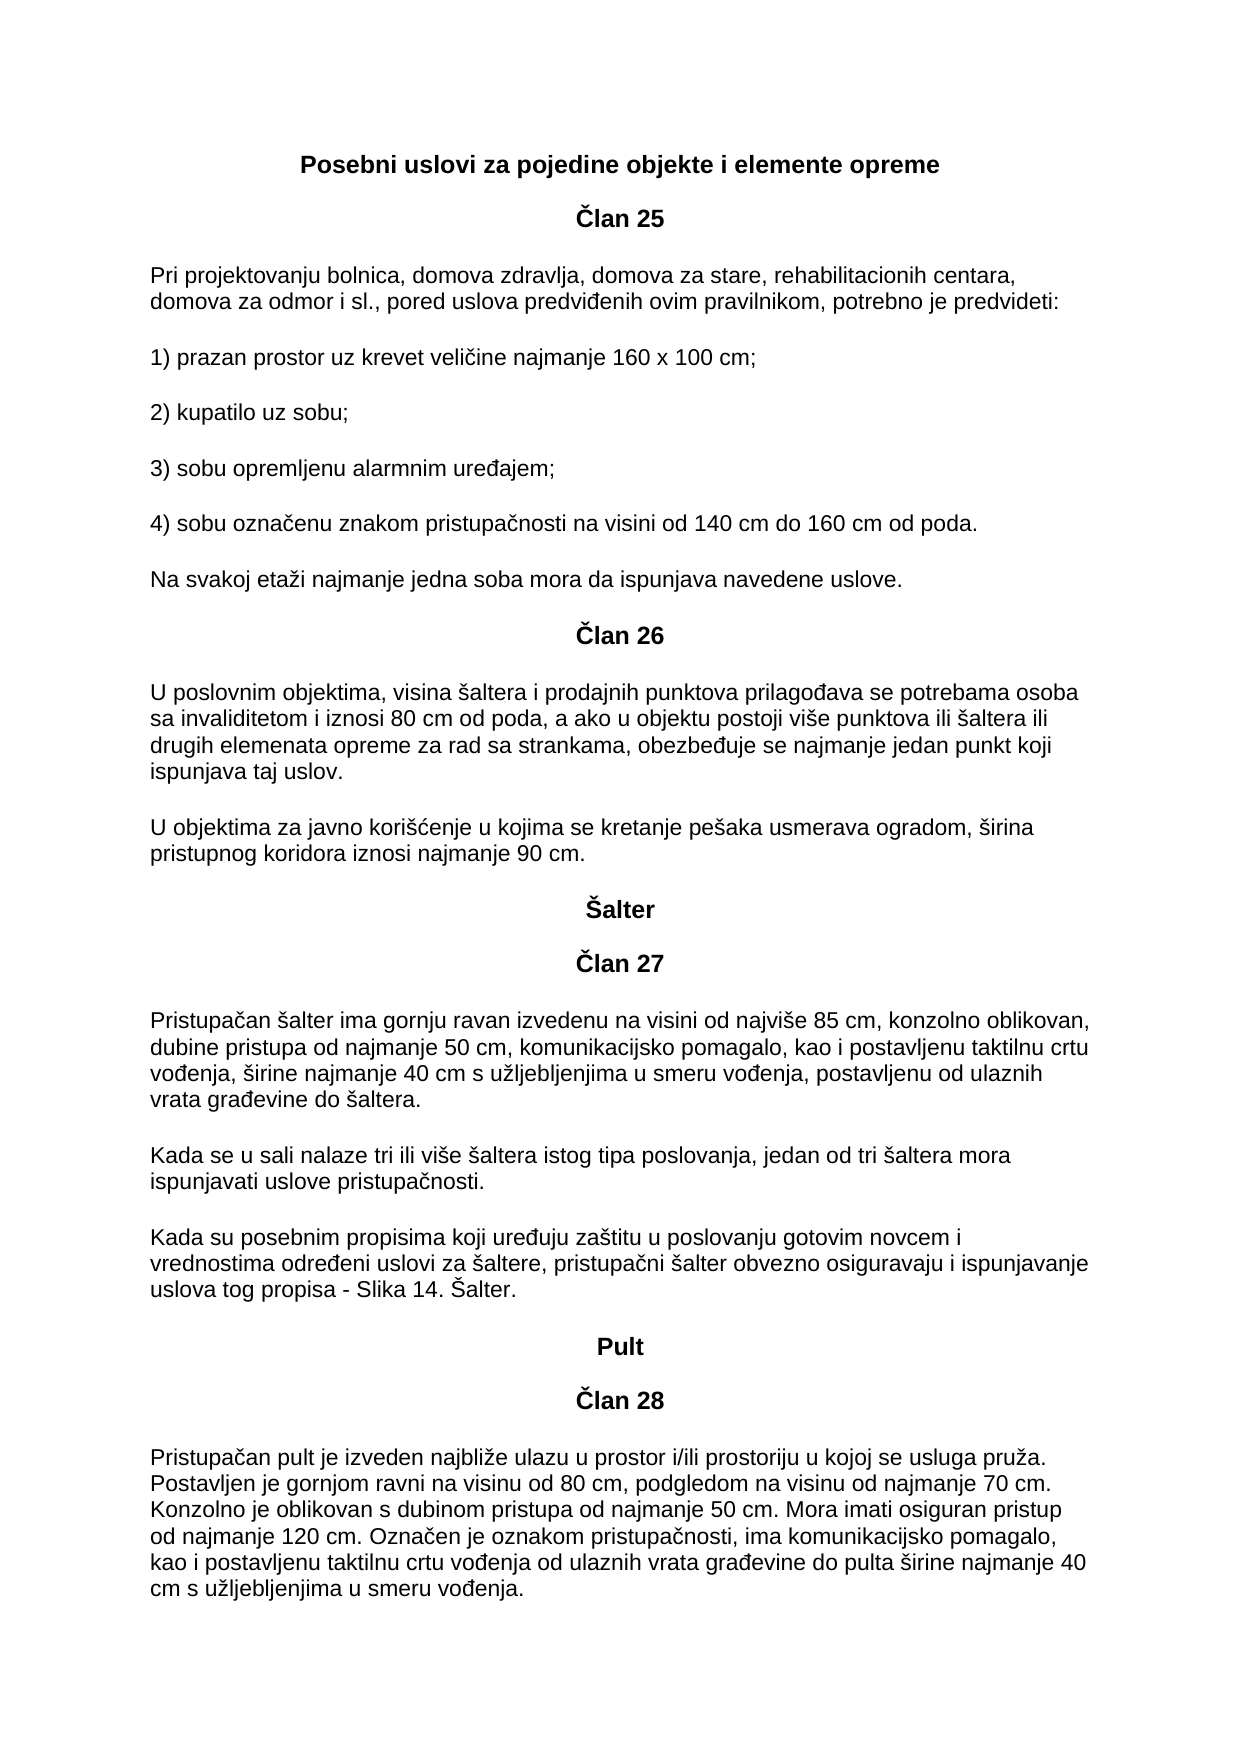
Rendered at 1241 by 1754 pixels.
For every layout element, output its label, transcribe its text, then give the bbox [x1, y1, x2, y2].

text Pri projektovanju bolnica, domova zdravlja, domova za stare, rehabilitacionih centara, domova za odmor i sl., pored uslova predviđenih ovim pravilnikom, potrebno je predvideti: [150, 262, 1090, 314]
text U poslovnim objektima, visina šaltera i prodajnih punktova prilagođava se potrebama osoba sa invaliditetom i iznosi 80 cm od poda, a ako u objektu postoji više punktova ili šaltera ili drugih elemenata opreme za rad sa strankama, obezbeđuje se najmanje jedan punkt koji ispunjava taj uslov. [150, 679, 1090, 784]
text 4) sobu označenu znakom pristupačnosti na visini od 140 cm do 160 cm od poda. [150, 510, 1090, 536]
text 1) prazan prostor uz krevet veličine najmanje 160 x 100 cm; [150, 343, 1090, 370]
text Šalter [150, 896, 1090, 924]
text Član 25 [150, 204, 1090, 232]
text 2) kupatilo uz sobu; [150, 399, 1090, 425]
text 3) sobu opremljenu alarmnim uređajem; [150, 454, 1090, 481]
text Kada su posebnim propisima koji uređuju zaštitu u poslovanju gotovim novcem i vrednostima određeni uslovi za šaltere, pristupačni šalter obvezno osiguravaju i ispunjavanje uslova tog propisa - Slika 14. Šalter. [150, 1224, 1090, 1303]
text U objektima za javno korišćenje u kojima se kretanje pešaka usmerava ogradom, širina pristupnog koridora iznosi najmanje 90 cm. [150, 814, 1090, 866]
text Posebni uslovi za pojedine objekte i elemente opreme [150, 150, 1090, 179]
text Pult [150, 1332, 1090, 1361]
text Na svakoj etaži najmanje jedna soba mora da ispunjava navedene uslove. [150, 566, 1090, 592]
text Kada se u sali nalaze tri ili više šaltera istog tipa poslovanja, jedan od tri šaltera mora ispunjavati uslove pristupačnosti. [150, 1142, 1090, 1194]
text Pristupačan šalter ima gornju ravan izvedenu na visini od najviše 85 cm, konzolno oblikovan, dubine pristupa od najmanje 50 cm, komunikacijsko pomagalo, kao i postavljenu taktilnu crtu vođenja, širine najmanje 40 cm s užljebljenjima u smeru vođenja, postavljenu od ulaznih vrata građevine do šaltera. [150, 1007, 1090, 1113]
text Pristupačan pult je izveden najbliže ulazu u prostor i/ili prostoriju u kojoj se usluga pruža. Postavljen je gornjom ravni na visinu od 80 cm, podgledom na visinu od najmanje 70 cm. Konzolno je oblikovan s dubinom pristupa od najmanje 50 cm. Mora imati osiguran pristup od najmanje 120 cm. Označen je oznakom pristupačnosti, ima komunikacijsko pomagalo, kao i postavljenu taktilnu crtu vođenja od ulaznih vrata građevine do pulta širine najmanje 40 cm s užljebljenjima u smeru vođenja. [150, 1443, 1090, 1602]
text Član 27 [150, 949, 1090, 978]
text Član 26 [150, 621, 1090, 650]
text Član 28 [150, 1386, 1090, 1414]
